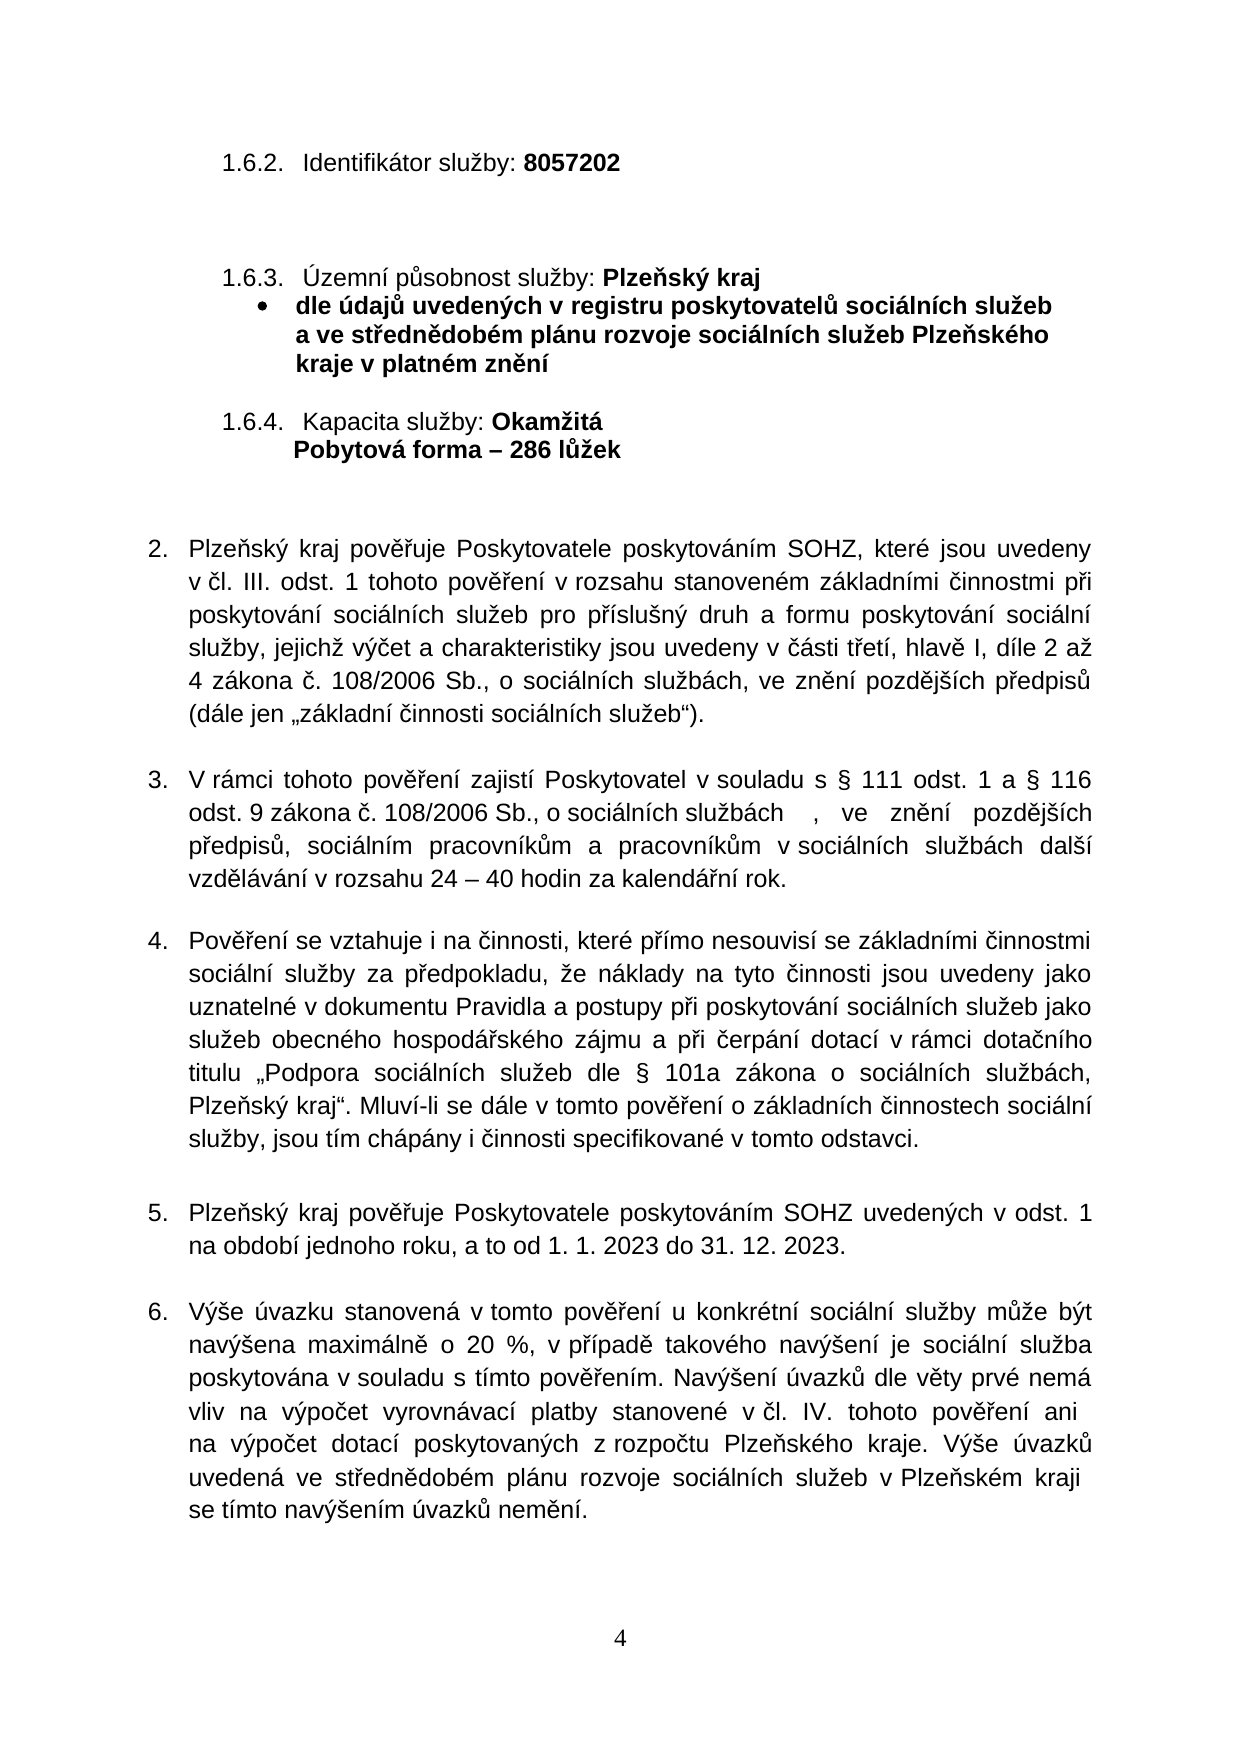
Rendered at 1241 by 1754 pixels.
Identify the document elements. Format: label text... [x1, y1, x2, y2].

list Výše úvazku stanovená v tomto pověření u konkrétní sociální služby může být navýšena maximálně o 20 %, v případě takového navýšení je sociální služba poskytována v souladu s tímto pověřením. Navýšení úvazků dle věty prvé nemá vliv na výpočet vyrovnávací platby stanovené v čl. IV. tohoto pověření ani na výpočet dotací poskytovaných z rozpočtu Plzeňského kraje. Výše úvazků uvedená ve střednědobém plánu rozvoje sociálních služeb v Plzeňském kraji se tímto navýšením úvazků nemění. [148, 1297, 1093, 1524]
text Pobytová forma – 286 lůžek [244, 435, 1093, 464]
list V rámci tohoto pověření zajistí Poskytovatel v souladu s § 111 odst. 1 a § 116 odst. 9 zákona č. 108/2006 Sb., o sociálních službách , ve znění pozdějších předpisů, sociálním pracovníkům a pracovníkům v sociálních službách další vzdělávání v rozsahu 24 – 40 hodin za kalendářní rok. [148, 765, 1093, 893]
list Plzeňský kraj pověřuje Poskytovatele poskytováním SOHZ uvedených v odst. 1 na období jednoho roku, a to od 1. 1. 2023 do 31. 12. 2023. [148, 1198, 1093, 1260]
list Kapacita služby: Okamžitá [222, 406, 1093, 435]
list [258, 291, 1093, 378]
list Územní působnost služby: Plzeňský kraj [222, 263, 1093, 291]
list Pověření se vztahuje i na činnosti, které přímo nesouvisí se základními činnostmi sociální služby za předpokladu, že náklady na tyto činnosti jsou uvedeny jako uznatelné v dokumentu Pravidla a postupy při poskytování sociálních služeb jako služeb obecného hospodářského zájmu a při čerpání dotací v rámci dotačního titulu „Podpora sociálních služeb dle § 101a zákona o sociálních službách, Plzeňský kraj“. Mluví-li se dále v tomto pověření o základních činnostech sociální služby, jsou tím chápány i činnosti specifikované v tomto odstavci. [148, 926, 1093, 1153]
list Identifikátor služby: 8057202 [222, 148, 1093, 176]
list Plzeňský kraj pověřuje Poskytovatele poskytováním SOHZ, které jsou uvedeny v čl. III. odst. 1 tohoto pověření v rozsahu stanoveném základními činnostmi při poskytování sociálních služeb pro příslušný druh a formu poskytování sociální služby, jejichž výčet a charakteristiky jsou uvedeny v části třetí, hlavě I, díle 2 až 4 zákona č. 108/2006 Sb., o sociálních službách, ve znění pozdějších předpisů (dále jen „základní činnosti sociálních služeb“). [148, 534, 1093, 728]
